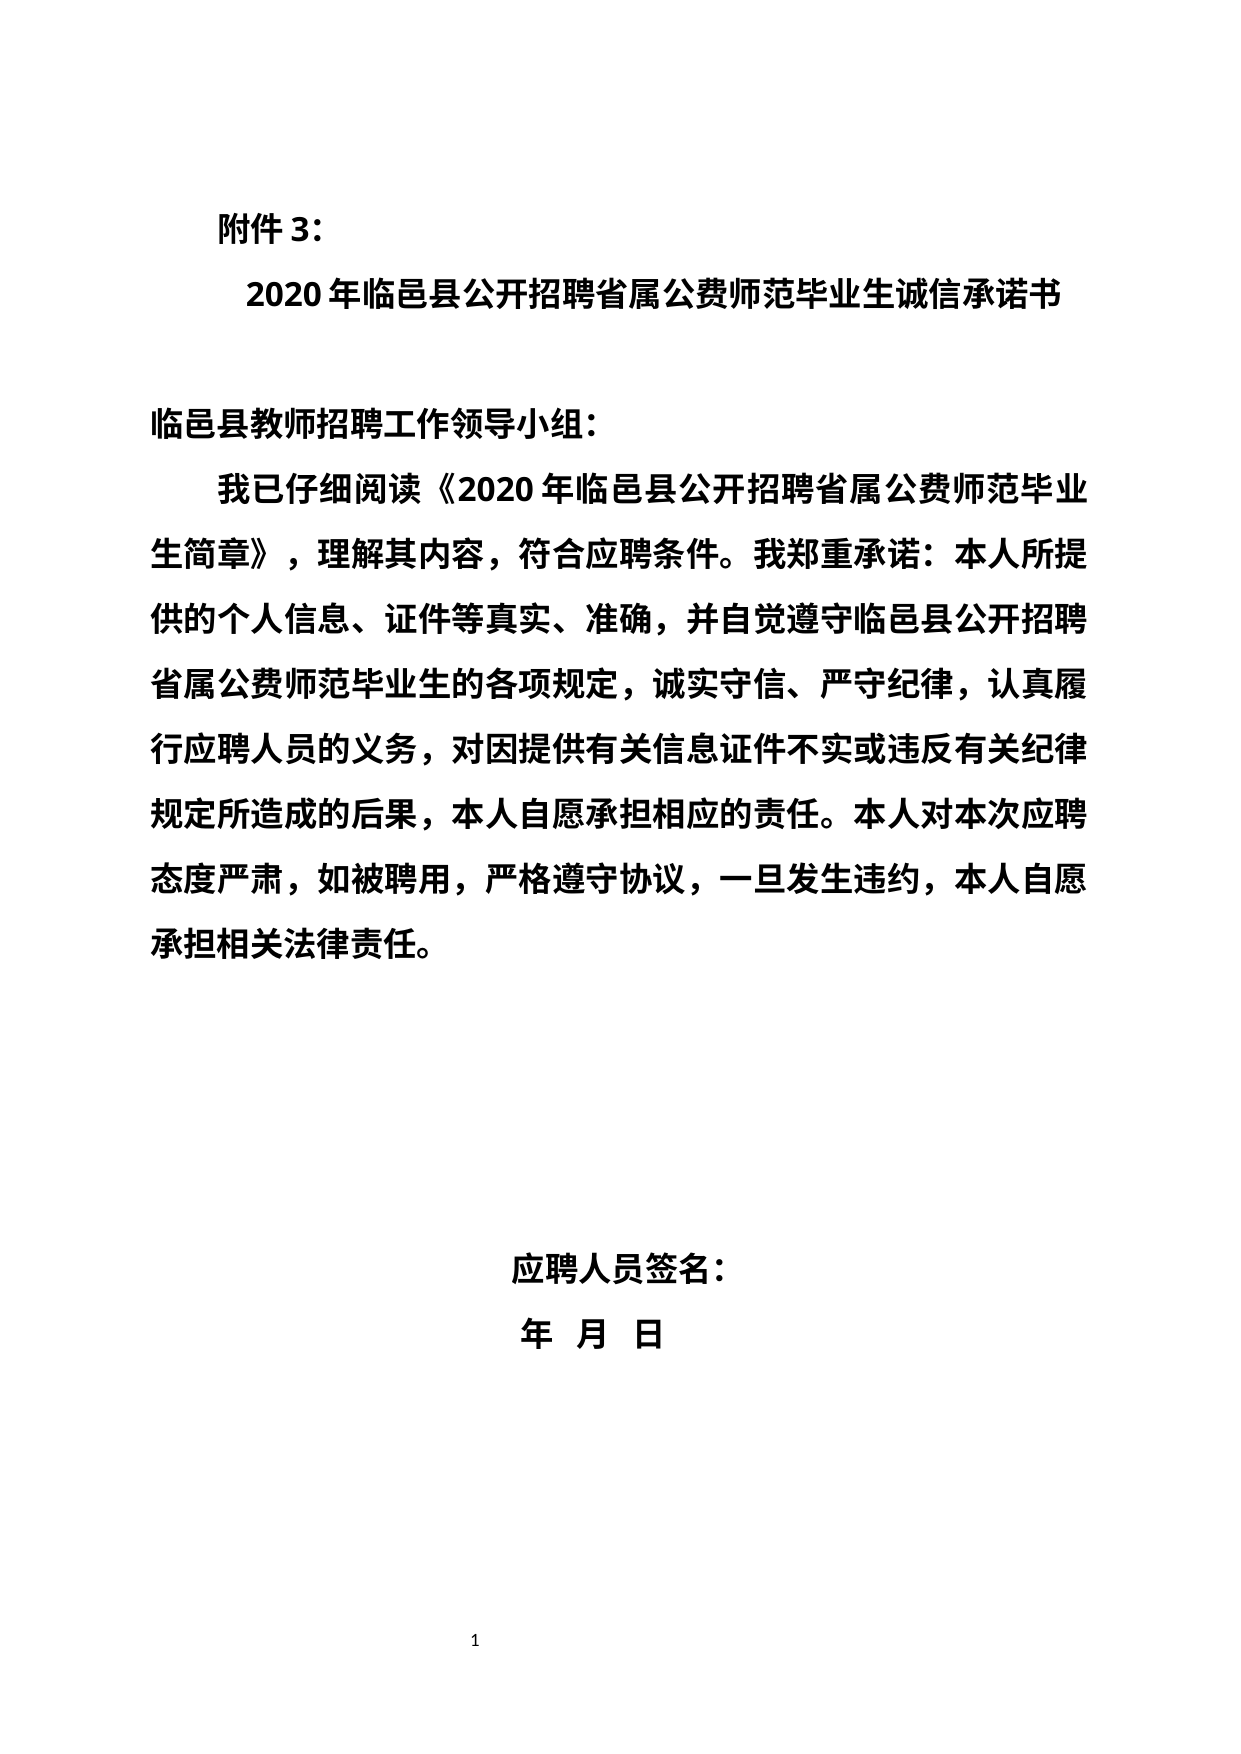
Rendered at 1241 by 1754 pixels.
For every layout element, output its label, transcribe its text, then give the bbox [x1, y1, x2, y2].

text 临邑县教师招聘工作领导小组： [150, 389, 1090, 454]
text 应聘人员签名： [150, 1234, 1090, 1299]
text 我已仔细阅读《2020年临邑县公开招聘省属公费师范毕业生简章》，理解其内容，符合应聘条件。我郑重承诺：本人所提供的个人信息、证件等真实、准确，并自觉遵守临邑县公开招聘省属公费师范毕业生的各项规定，诚实守信、严守纪律，认真履行应聘人员的义务，对因提供有关信息证件不实或违反有关纪律规定所造成的后果，本人自愿承担相应的责任。本人对本次应聘态度严肃，如被聘用，严格遵守协议，一旦发生违约，本人自愿承担相关法律责任。 [150, 454, 1090, 974]
text 年 月 日 [150, 1299, 1090, 1364]
text 2020年临邑县公开招聘省属公费师范毕业生诚信承诺书 [150, 259, 1090, 324]
text 附件3： [150, 194, 1090, 259]
